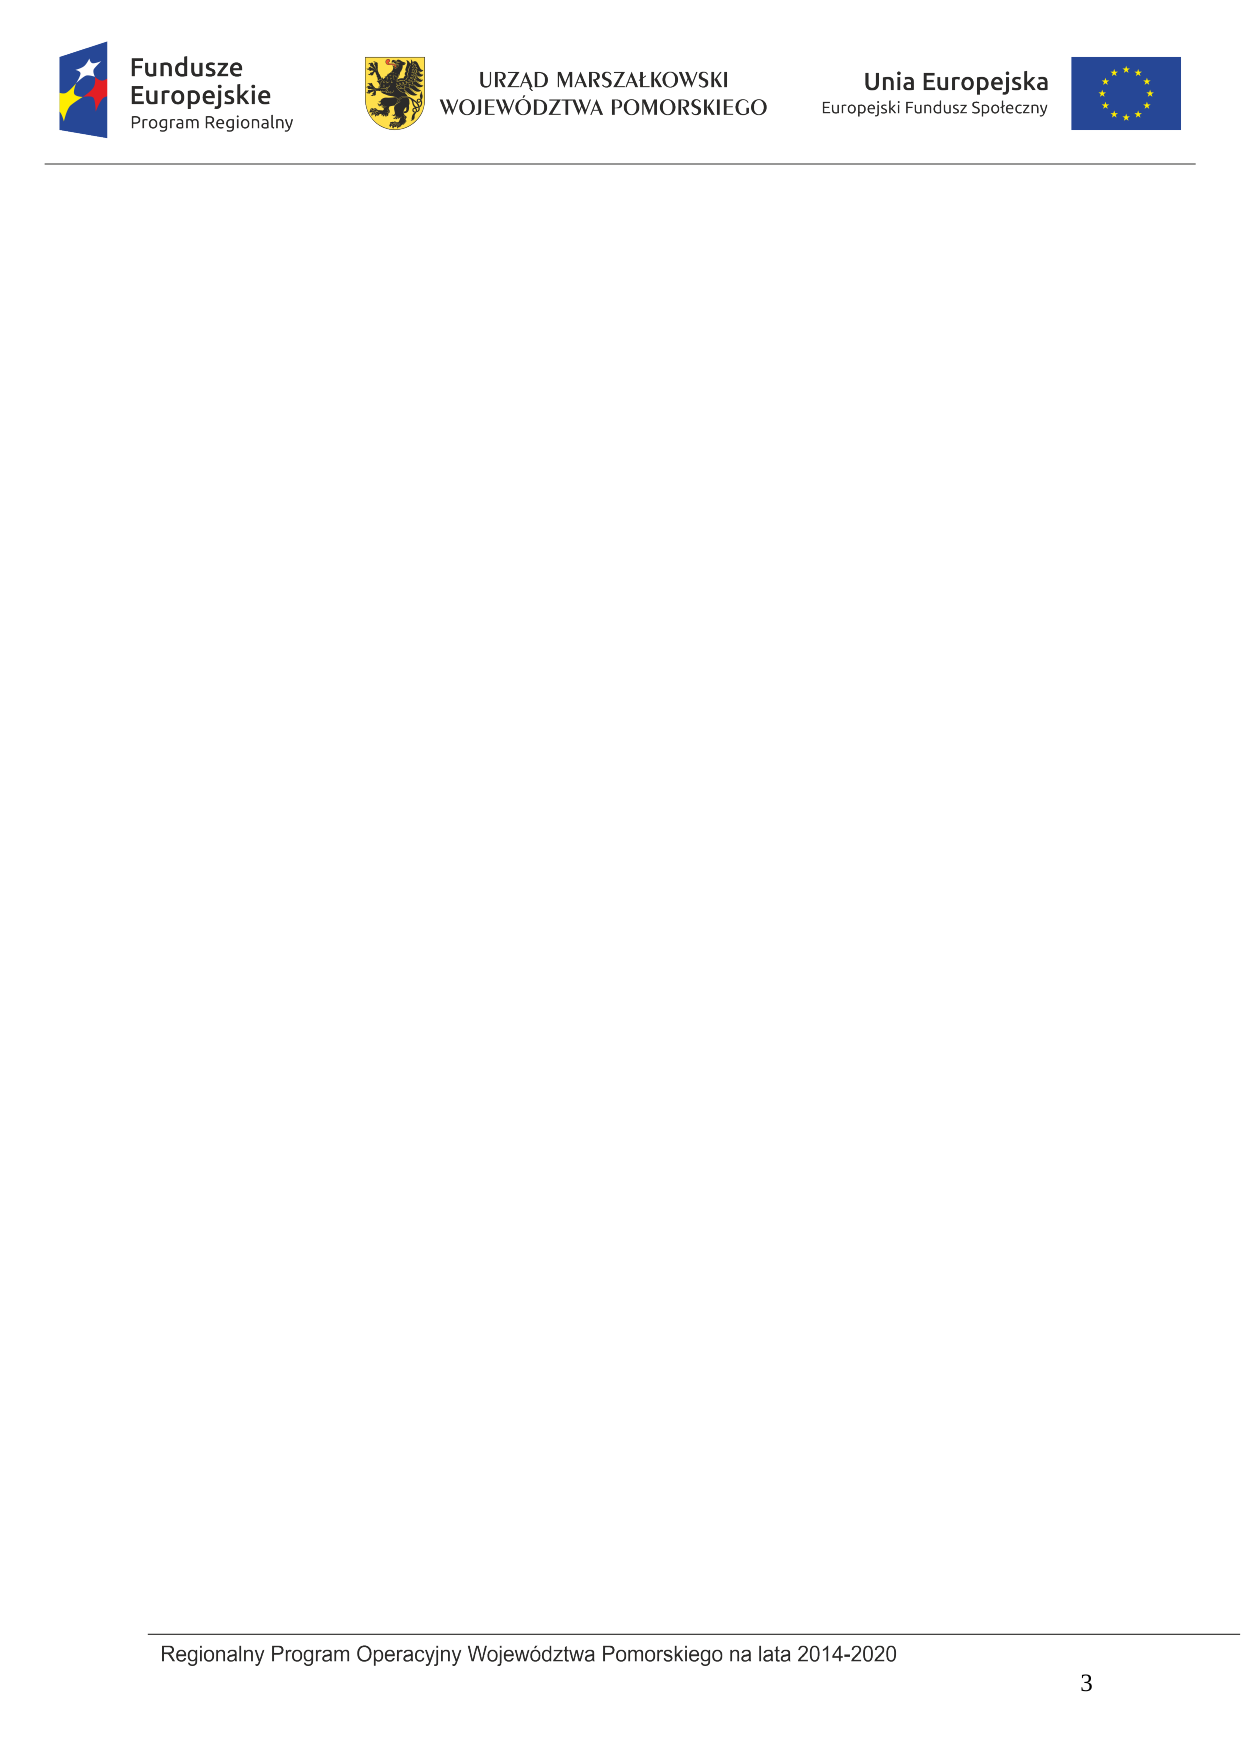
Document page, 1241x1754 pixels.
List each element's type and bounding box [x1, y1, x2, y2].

picture [147, 1633, 1241, 1666]
picture [44, 41, 1196, 165]
